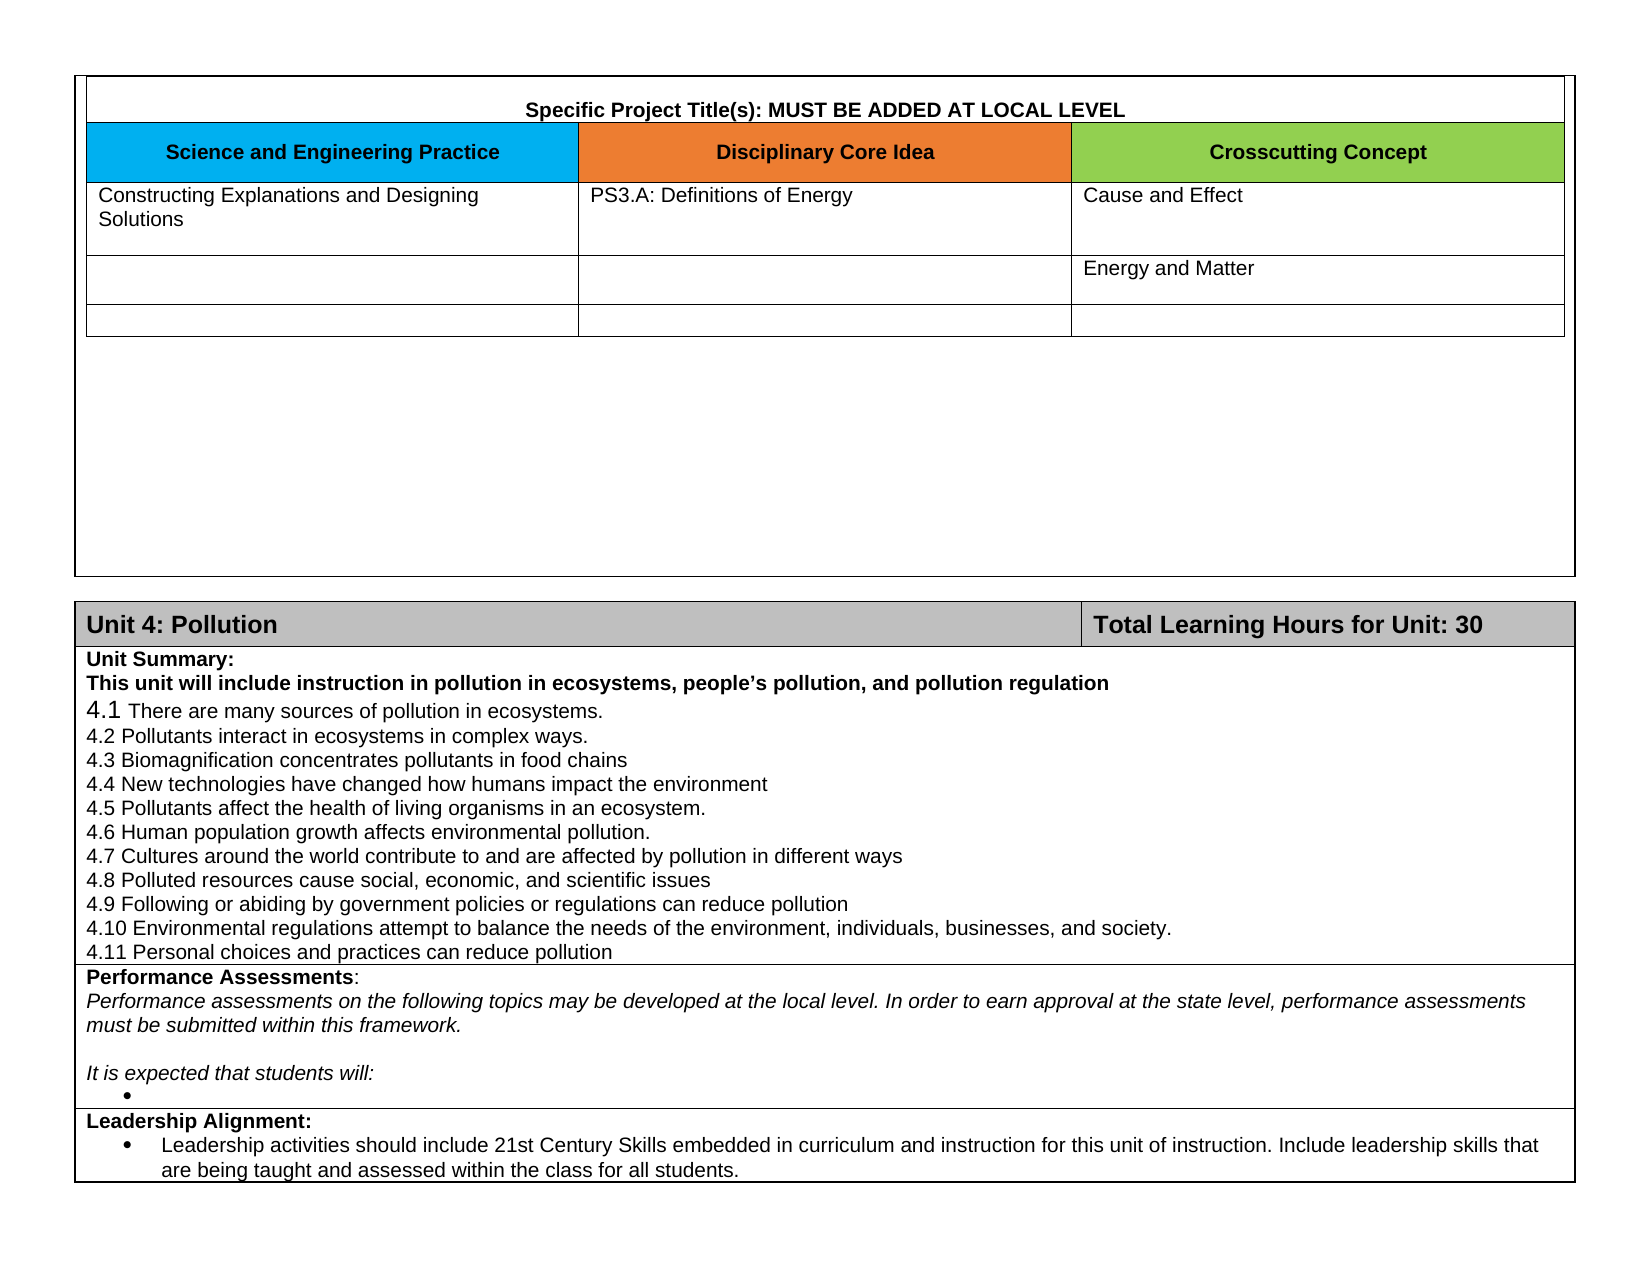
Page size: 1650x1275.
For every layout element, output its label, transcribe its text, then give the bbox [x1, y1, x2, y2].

table_header Total Learning Hours for Unit: 30 [1082, 602, 1574, 646]
table_cell Performance Assessments: Performance assessments on the following topics may be developed at the local level. In order to earn approval at the state level, performance assessments must be submitted within this framework. It is expected that students will: [76, 965, 1574, 1108]
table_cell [76, 76, 1574, 576]
table_header Unit 4: Pollution [76, 602, 1081, 646]
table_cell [76, 1109, 1574, 1181]
table_cell Unit Summary: This unit will include instruction in pollution in ecosystems, people’s pollution, and pollution regulation 4.1 There are many sources of pollution in ecosystems. 4.2 Pollutants interact in ecosystems in complex ways. 4.3 Biomagnification concentrates pollutants in food chains 4.4 New technologies have changed how humans impact the environment 4.5 Pollutants affect the health of living organisms in an ecosystem. 4.6 Human population growth affects environmental pollution. 4.7 Cultures around the world contribute to and are affected by pollution in different ways 4.8 Polluted resources cause social, economic, and scientific issues 4.9 Following or abiding by government policies or regulations can reduce pollution 4.10 Environmental regulations attempt to balance the needs of the environment, individuals, businesses, and society. 4.11 Personal choices and practices can reduce pollution [76, 647, 1574, 963]
